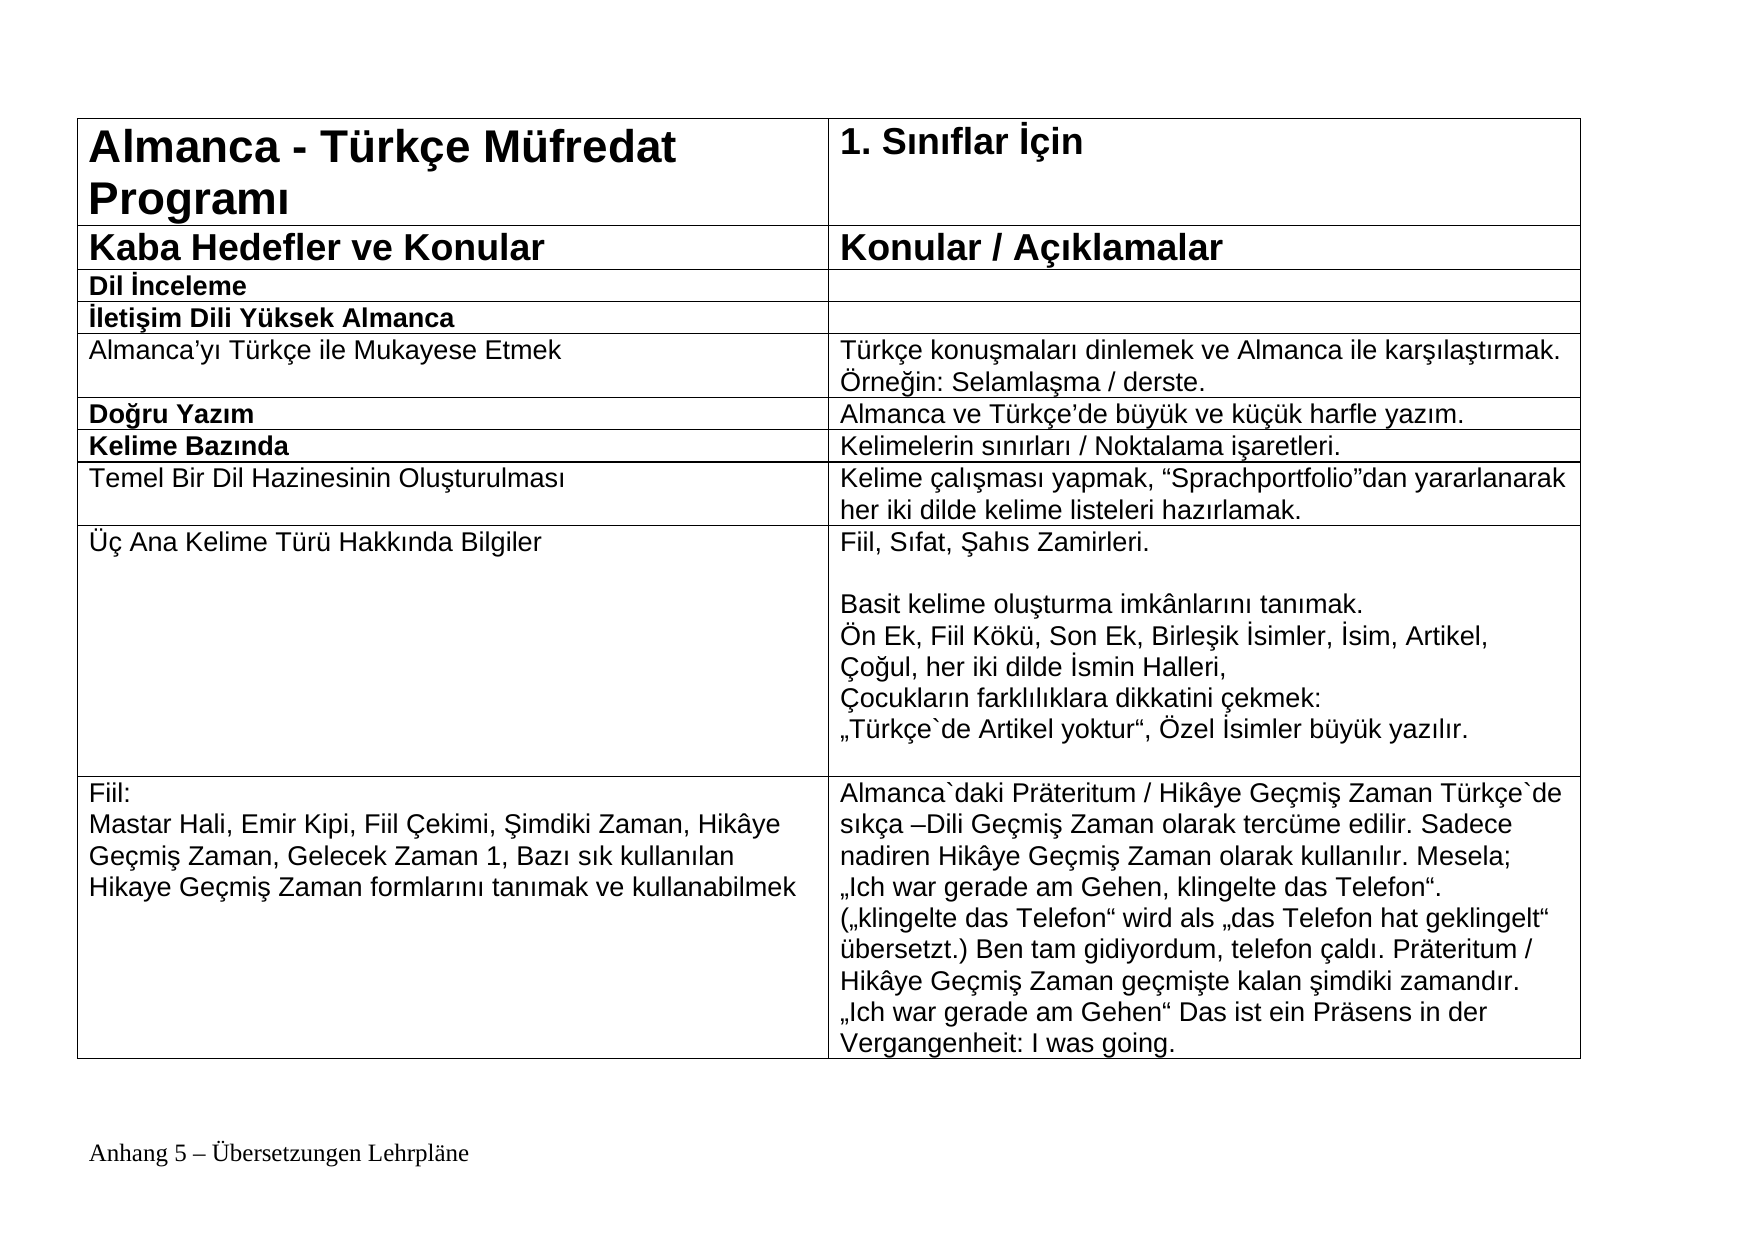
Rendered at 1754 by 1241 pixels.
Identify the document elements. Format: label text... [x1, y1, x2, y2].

table_cell Doğru Yazım [78, 398, 828, 429]
table_cell Kelimelerin sınırları / Noktalama işaretleri. [829, 430, 1580, 461]
table_cell [829, 270, 1580, 301]
table_cell Konular / Açıklamalar [829, 226, 1580, 269]
table_cell Kelime çalışması yapmak, “Sprachportfolio”dan yararlanarak her iki dilde kelime listeleri hazırlamak. [829, 463, 1580, 525]
table_cell Kelime Bazında [78, 430, 828, 461]
table_cell Almanca’yı Türkçe ile Mukayese Etmek [78, 334, 828, 397]
table_cell Almanca ve Türkçe’de büyük ve küçük harfle yazım. [829, 398, 1580, 429]
table_cell Almanca`daki Präteritum / Hikâye Geçmiş Zaman Türkçe`de sıkça –Dili Geçmiş Zaman olarak tercüme edilir. Sadece nadiren Hikâye Geçmiş Zaman olarak kullanılır. Mesela; „Ich war gerade am Gehen, klingelte das Telefon“. („klingelte das Telefon“ wird als „das Telefon hat geklingelt“ übersetzt.) Ben tam gidiyordum, telefon çaldı. Präteritum / Hikâye Geçmiş Zaman geçmişte kalan şimdiki zamandır. „Ich war gerade am Gehen“ Das ist ein Präsens in der Vergangenheit: I was going. [829, 777, 1580, 1058]
table_cell Temel Bir Dil Hazinesinin Oluşturulması [78, 463, 828, 525]
table_cell Üç Ana Kelime Türü Hakkında Bilgiler [78, 526, 828, 776]
table_cell Fiil: Mastar Hali, Emir Kipi, Fiil Çekimi, Şimdiki Zaman, Hikâye Geçmiş Zaman, Gelecek Zaman 1, Bazı sık kullanılan Hikaye Geçmiş Zaman formlarını tanımak ve kullanabilmek [78, 777, 828, 1058]
table_cell [829, 302, 1580, 333]
table_cell Dil İnceleme [78, 270, 828, 301]
table_header 1. Sınıflar İçin [829, 119, 1580, 224]
table_cell İletişim Dili Yüksek Almanca [78, 302, 828, 333]
table_cell Türkçe konuşmaları dinlemek ve Almanca ile karşılaştırmak. Örneğin: Selamlaşma / derste. [829, 334, 1580, 397]
table_cell Kaba Hedefler ve Konular [78, 226, 828, 269]
table_header Almanca - Türkçe Müfredat Programı [78, 119, 828, 224]
table_cell Fiil, Sıfat, Şahıs Zamirleri. Basit kelime oluşturma imkânlarını tanımak. Ön Ek, Fiil Kökü, Son Ek, Birleşik İsimler, İsim, Artikel, Çoğul, her iki dilde İsmin Halleri, Çocukların farklılıklara dikkatini çekmek: „Türkçe`de Artikel yoktur“, Özel İsimler büyük yazılır. [829, 526, 1580, 776]
